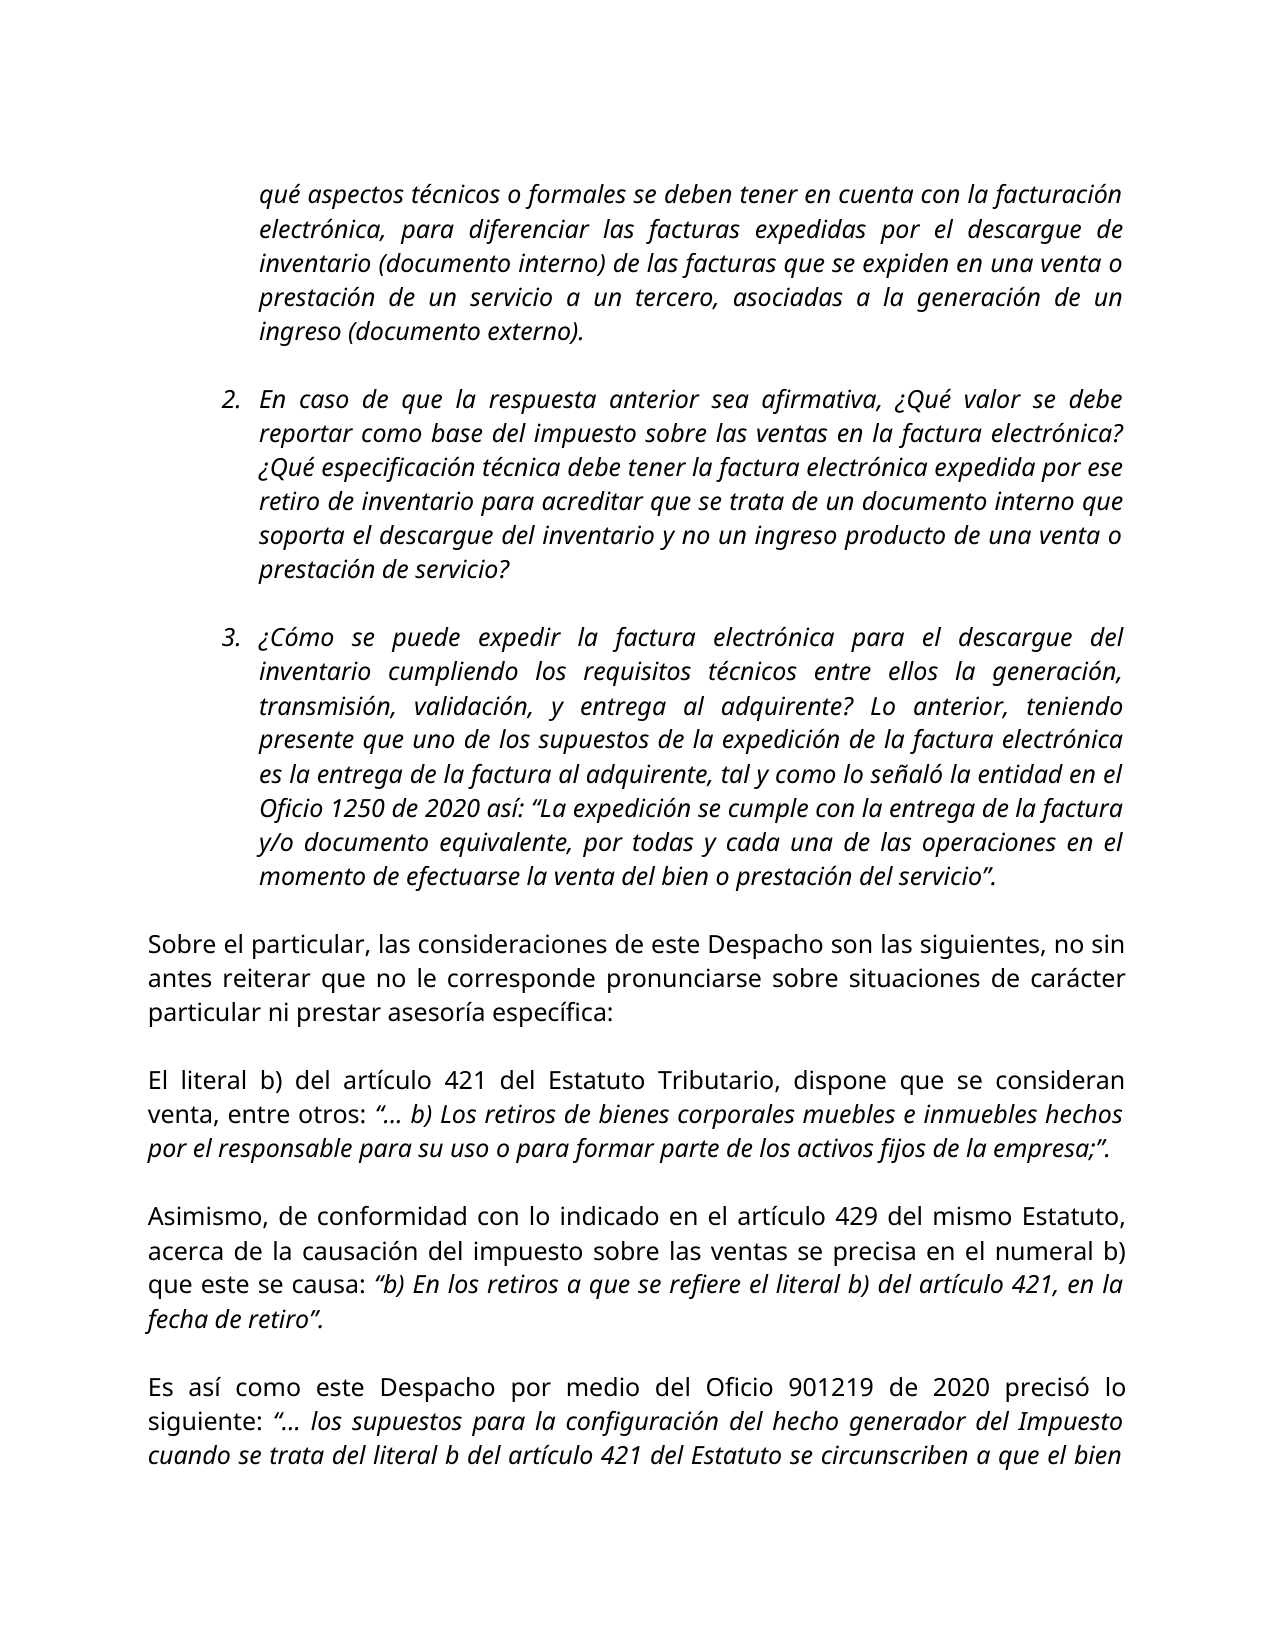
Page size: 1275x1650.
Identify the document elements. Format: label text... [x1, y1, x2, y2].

text Asimismo, de conformidad con lo indicado en el artículo 429 del mismo Estatuto, acerca de la causación del impuesto sobre las ventas se precisa en el numeral b) que este se causa: “b) En los retiros a que se refiere el literal b) del artículo 421, en la fecha de retiro”. [148, 1199, 1127, 1335]
list En caso de que la respuesta anterior sea afirmativa, ¿Qué valor se debe reportar como base del impuesto sobre las ventas en la factura electrónica? ¿Qué especificación técnica debe tener la factura electrónica expedida por ese retiro de inventario para acreditar que se trata de un documento interno que soporta el descargue del inventario y no un ingreso producto de una venta o prestación de servicio? [221, 382, 1127, 586]
text El literal b) del artículo 421 del Estatuto Tributario, dispone que se consideran venta, entre otros: “... b) Los retiros de bienes corporales muebles e inmuebles hechos por el responsable para su uso o para formar parte de los activos fijos de la empresa;”. [148, 1063, 1127, 1165]
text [148, 1369, 1127, 1472]
text Sobre el particular, las consideraciones de este Despacho son las siguientes, no sin antes reiterar que no le corresponde pronunciarse sobre situaciones de carácter particular ni prestar asesoría específica: [148, 927, 1127, 1029]
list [221, 177, 1127, 347]
list ¿Cómo se puede expedir la factura electrónica para el descargue del inventario cumpliendo los requisitos técnicos entre ellos la generación, transmisión, validación, y entrega al adquirente? Lo anterior, teniendo presente que uno de los supuestos de la expedición de la factura electrónica es la entrega de la factura al adquirente, tal y como lo señaló la entidad en el Oficio 1250 de 2020 así: “La expedición se cumple con la entrega de la factura y/o documento equivalente, por todas y cada una de las operaciones en el momento de efectuarse la venta del bien o prestación del servicio”. [221, 620, 1127, 892]
